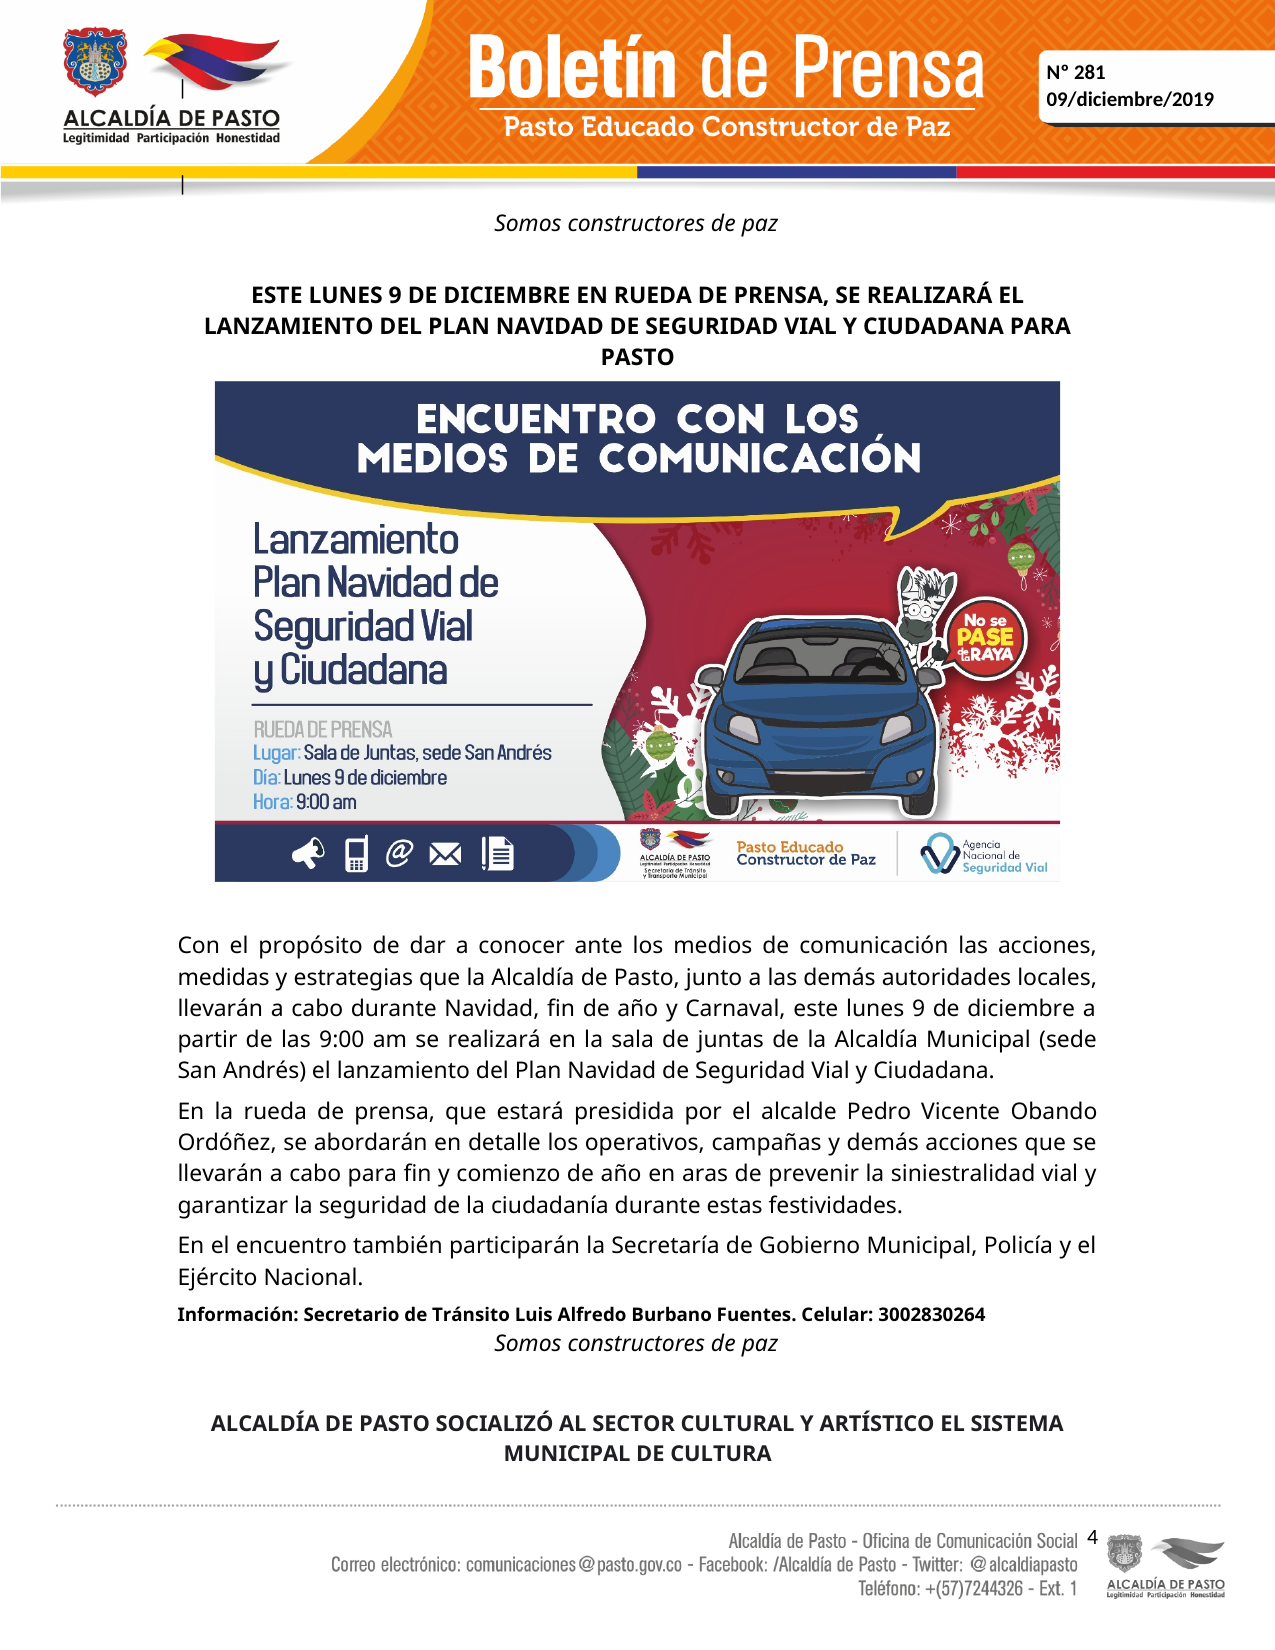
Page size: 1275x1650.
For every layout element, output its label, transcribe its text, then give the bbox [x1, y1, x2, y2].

picture [0, 0, 1275, 1645]
text Información: Secretario de Tránsito Luis Alfredo Burbano Fuentes. Celular: 3002830264 [177, 1301, 1098, 1327]
text ESTE LUNES 9 DE DICIEMBRE EN RUEDA DE PRENSA, SE REALIZARÁ EL LANZAMIENTO DEL PLAN NAVIDAD DE SEGURIDAD VIAL Y CIUDADANA PARA PASTO [177, 279, 1098, 372]
text Con el propósito de dar a conocer ante los medios de comunicación las acciones, medidas y estrategias que la Alcaldía de Pasto, junto a las demás autoridades locales, llevarán a cabo durante Navidad, fin de año y Carnaval, este lunes 9 de diciembre a partir de las 9:00 am se realizará en la sala de juntas de la Alcaldía Municipal (sede San Andrés) el lanzamiento del Plan Navidad de Seguridad Vial y Ciudadana. [177, 929, 1098, 1086]
text En el encuentro también participarán la Secretaría de Gobierno Municipal, Policía y el Ejército Nacional. [177, 1229, 1098, 1292]
text Somos constructores de paz [177, 1327, 1098, 1358]
text Somos constructores de paz [177, 207, 1098, 238]
text En la rueda de prensa, que estará presidida por el alcalde Pedro Vicente Obando Ordóñez, se abordarán en detalle los operativos, campañas y demás acciones que se llevarán a cabo para fin y comienzo de año en aras de prevenir la siniestralidad vial y garantizar la seguridad de la ciudadanía durante estas festividades. [177, 1095, 1098, 1220]
text ALCALDÍA DE PASTO SOCIALIZÓ AL SECTOR CULTURAL Y ARTÍSTICO EL SISTEMA MUNICIPAL DE CULTURA [177, 1408, 1098, 1467]
